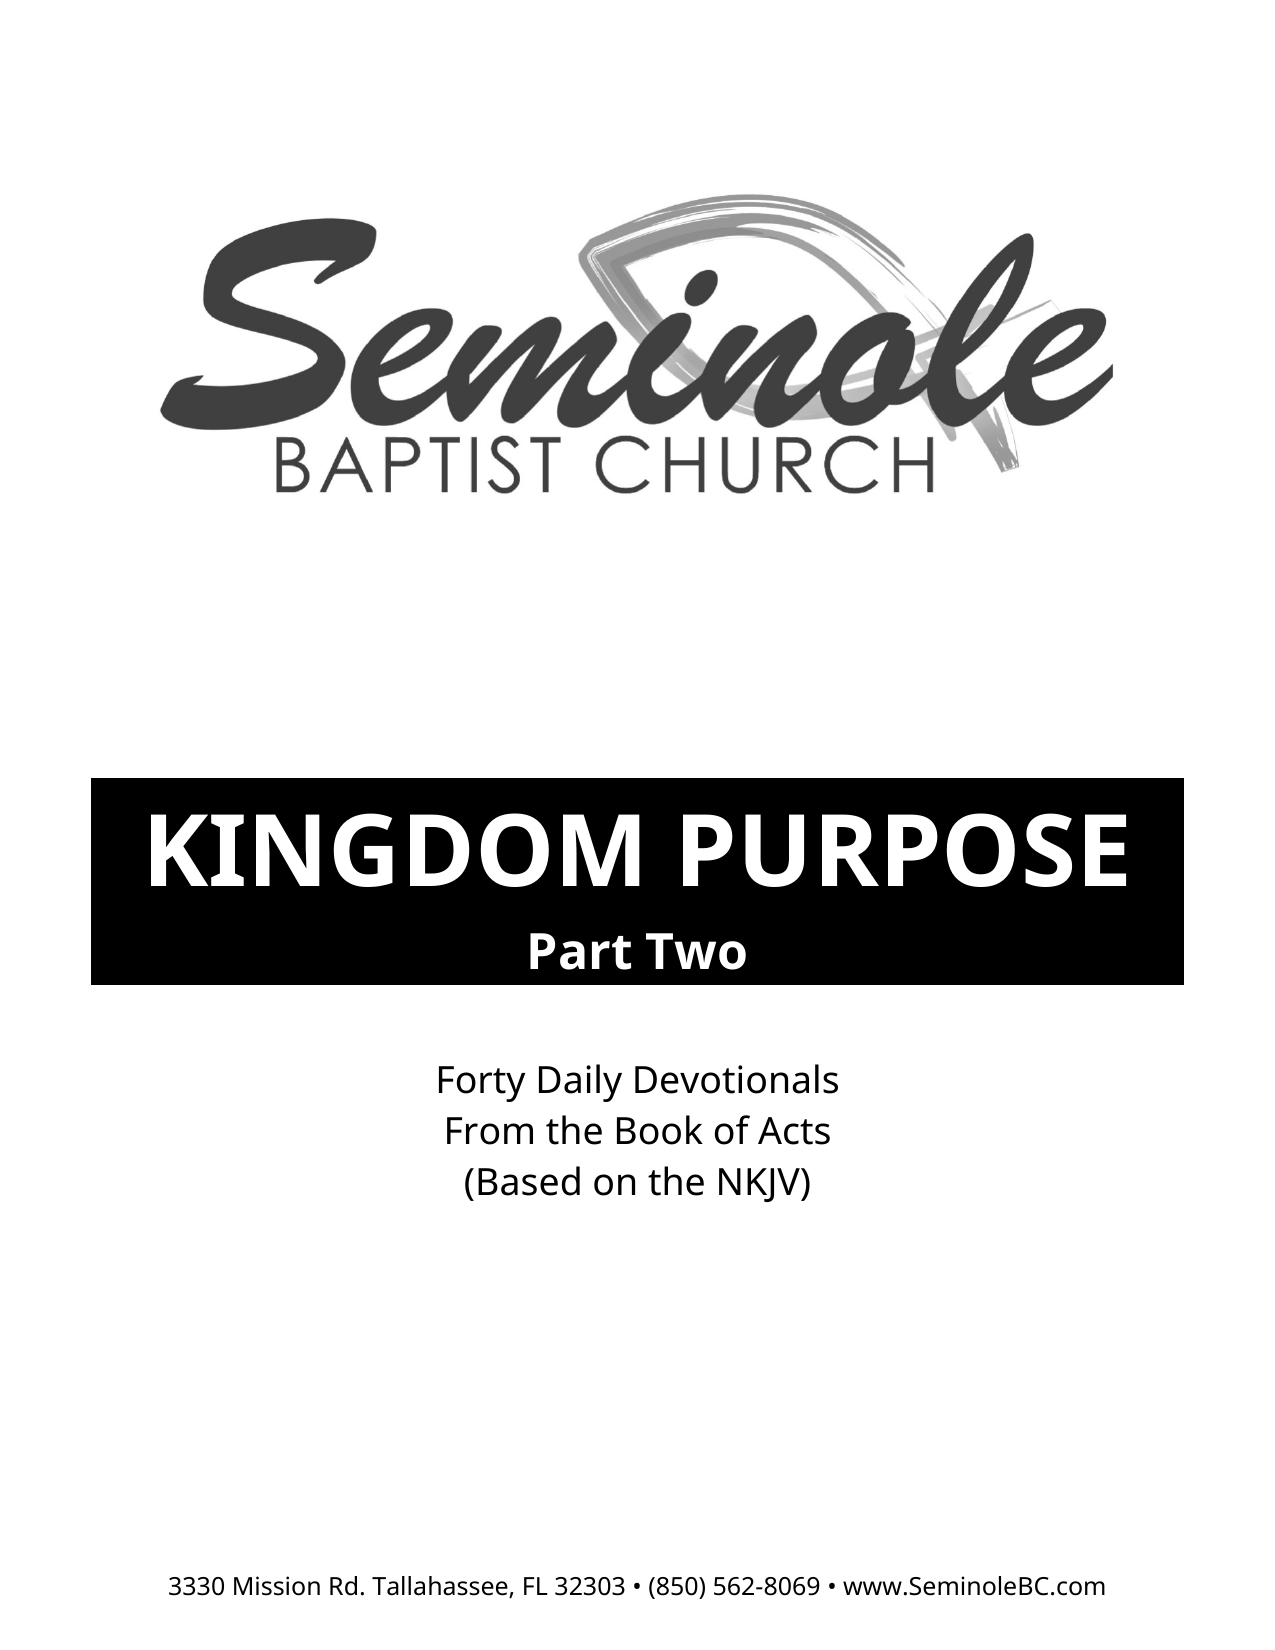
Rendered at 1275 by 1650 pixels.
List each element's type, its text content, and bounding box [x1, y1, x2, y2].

text From the Book of Acts [97, 1104, 1177, 1155]
text Forty Daily Devotionals [97, 1053, 1177, 1104]
table_header KINGDOM PURPOSE Part Two [92, 779, 1183, 984]
picture [135, 165, 1140, 515]
text (Based on the NKJV) [97, 1155, 1177, 1206]
